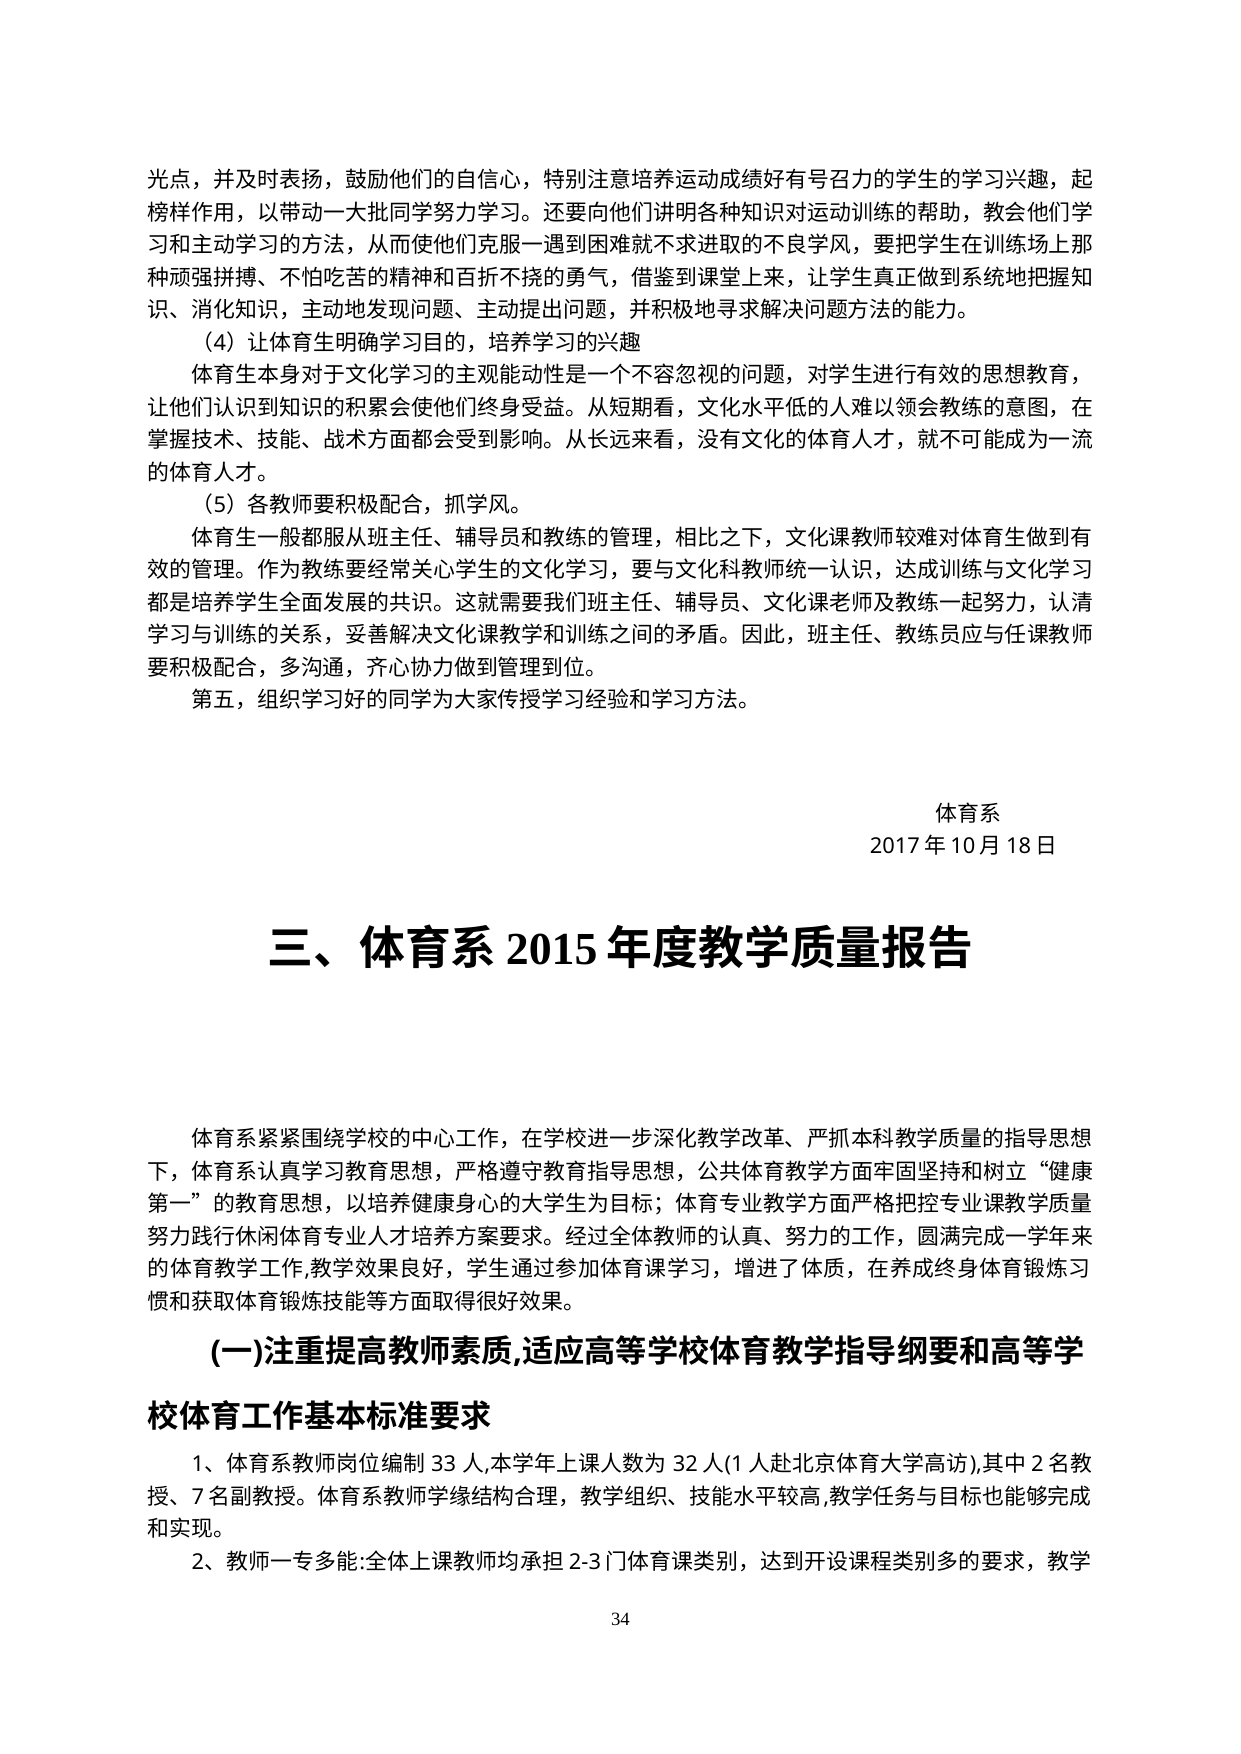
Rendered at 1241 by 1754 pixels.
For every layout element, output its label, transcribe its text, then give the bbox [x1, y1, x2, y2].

text 第五，组织学习好的同学为大家传授学习经验和学习方法。 [148, 682, 1093, 714]
text 体育系紧紧围绕学校的中心工作，在学校进一步深化教学改革、严抓本科教学质量的指导思想下，体育系认真学习教育思想，严格遵守教育指导思想，公共体育教学方面牢固坚持和树立“健康第一”的教育思想，以培养健康身心的大学生为目标；体育专业教学方面严格把控专业课教学质量，努力践行休闲体育专业人才培养方案要求。经过全体教师的认真、努力的工作，圆满完成一学年来的体育教学工作,教学效果良好，学生通过参加体育课学习，增进了体质，在养成终身体育锻炼习惯和获取体育锻炼技能等方面取得很好效果。 [148, 1121, 1093, 1316]
text （5）各教师要积极配合，抓学风。 [148, 487, 1093, 519]
text 体育生一般都服从班主任、辅导员和教练的管理，相比之下，文化课教师较难对体育生做到有效的管理。作为教练要经常关心学生的文化学习，要与文化科教师统一认识，达成训练与文化学习都是培养学生全面发展的共识。这就需要我们班主任、辅导员、文化课老师及教练一起努力，认清学习与训练的关系，妥善解决文化课教学和训练之间的矛盾。因此，班主任、教练员应与任课教师要积极配合，多沟通，齐心协力做到管理到位。 [148, 519, 1093, 682]
text 1、体育系教师岗位编制 33 人,本学年上课人数为 32人(1人赴北京体育大学高访),其中2名教授、7名副教授。体育系教师学缘结构合理，教学组织、技能水平较高,教学任务与目标也能够完成和实现。 [148, 1446, 1093, 1543]
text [148, 1543, 1093, 1576]
text 2017年10月18日 [148, 828, 1093, 860]
text 体育系 [148, 795, 1093, 828]
subtitle 三、体育系2015年度教学质量报告 [148, 896, 1093, 993]
text (一)注重提高教师素质,适应高等学校体育教学指导纲要和高等学校体育工作基本标准要求 [148, 1316, 1093, 1446]
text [148, 162, 1093, 324]
text 体育生本身对于文化学习的主观能动性是一个不容忽视的问题，对学生进行有效的思想教育，让他们认识到知识的积累会使他们终身受益。从短期看，文化水平低的人难以领会教练的意图，在掌握技术、技能、战术方面都会受到影响。从长远来看，没有文化的体育人才，就不可能成为一流的体育人才。 [148, 357, 1093, 487]
text （4）让体育生明确学习目的，培养学习的兴趣 [148, 324, 1093, 357]
